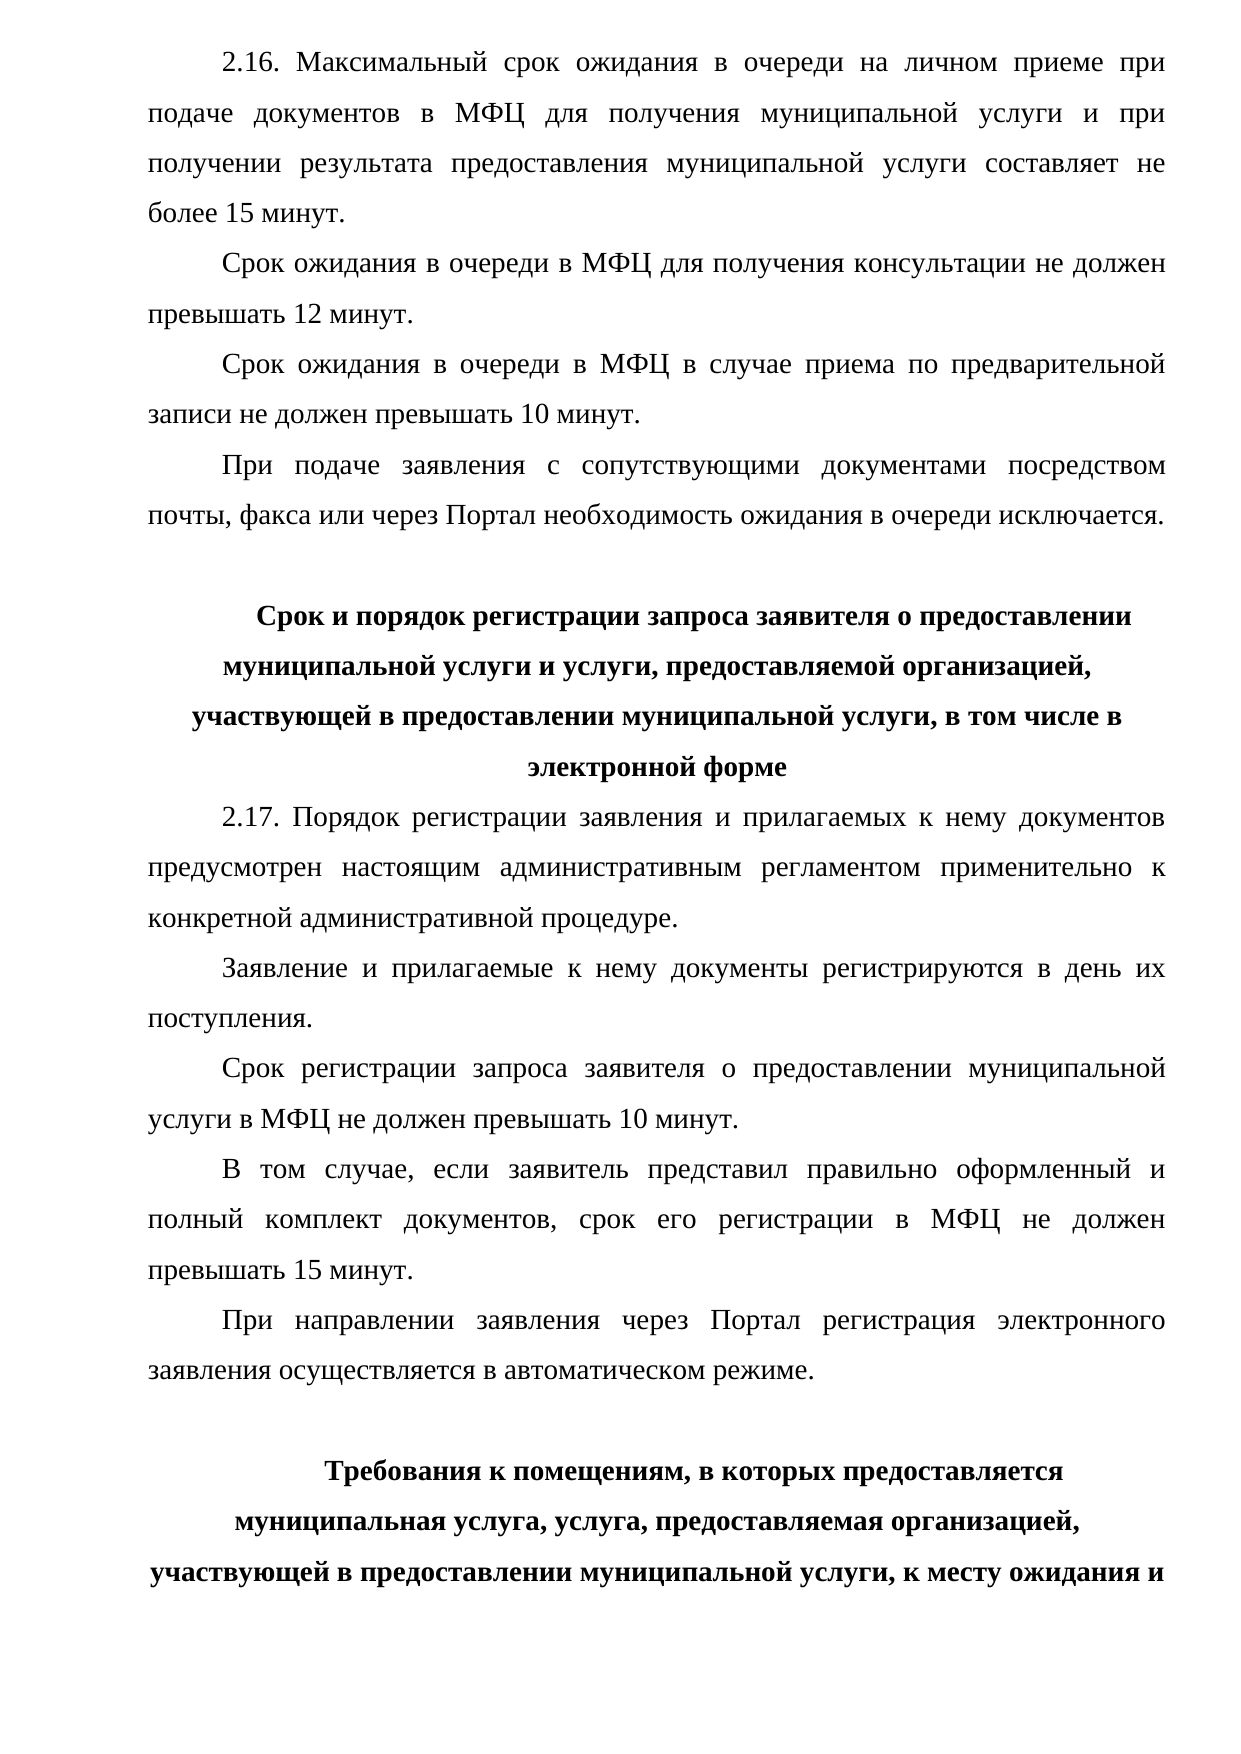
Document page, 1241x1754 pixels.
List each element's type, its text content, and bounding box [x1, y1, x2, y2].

text 2.17. Порядок регистрации заявления и прилагаемых к нему документов предусмотрен настоящим административным регламентом применительно к конкретной административной процедуре. [148, 799, 1167, 933]
text Срок и порядок регистрации запроса заявителя о предоставлении муниципальной услуги и услуги, предоставляемой организацией, участвующей в предоставлении муниципальной услуги, в том числе в электронной форме [148, 598, 1167, 782]
text Заявление и прилагаемые к нему документы регистрируются в день их поступления. [148, 950, 1167, 1034]
text В том случае, если заявитель представил правильно оформленный и полный комплект документов, срок его регистрации в МФЦ не должен превышать 15 минут. [148, 1151, 1167, 1285]
text При подаче заявления с сопутствующими документами посредством почты, факса или через Портал необходимость ожидания в очереди исключается. [148, 447, 1167, 531]
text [148, 1453, 1167, 1587]
text При направлении заявления через Портал регистрация электронного заявления осуществляется в автоматическом режиме. [148, 1302, 1167, 1386]
text Срок ожидания в очереди в МФЦ в случае приема по предварительной записи не должен превышать 10 минут. [148, 346, 1167, 430]
text Срок регистрации запроса заявителя о предоставлении муниципальной услуги в МФЦ не должен превышать 10 минут. [148, 1051, 1167, 1134]
text 2.16. Максимальный срок ожидания в очереди на личном приеме при подаче документов в МФЦ для получения муниципальной услуги и при получении результата предоставления муниципальной услуги составляет не более 15 минут. [148, 44, 1167, 229]
text Срок ожидания в очереди в МФЦ для получения консультации не должен превышать 12 минут. [148, 246, 1167, 329]
